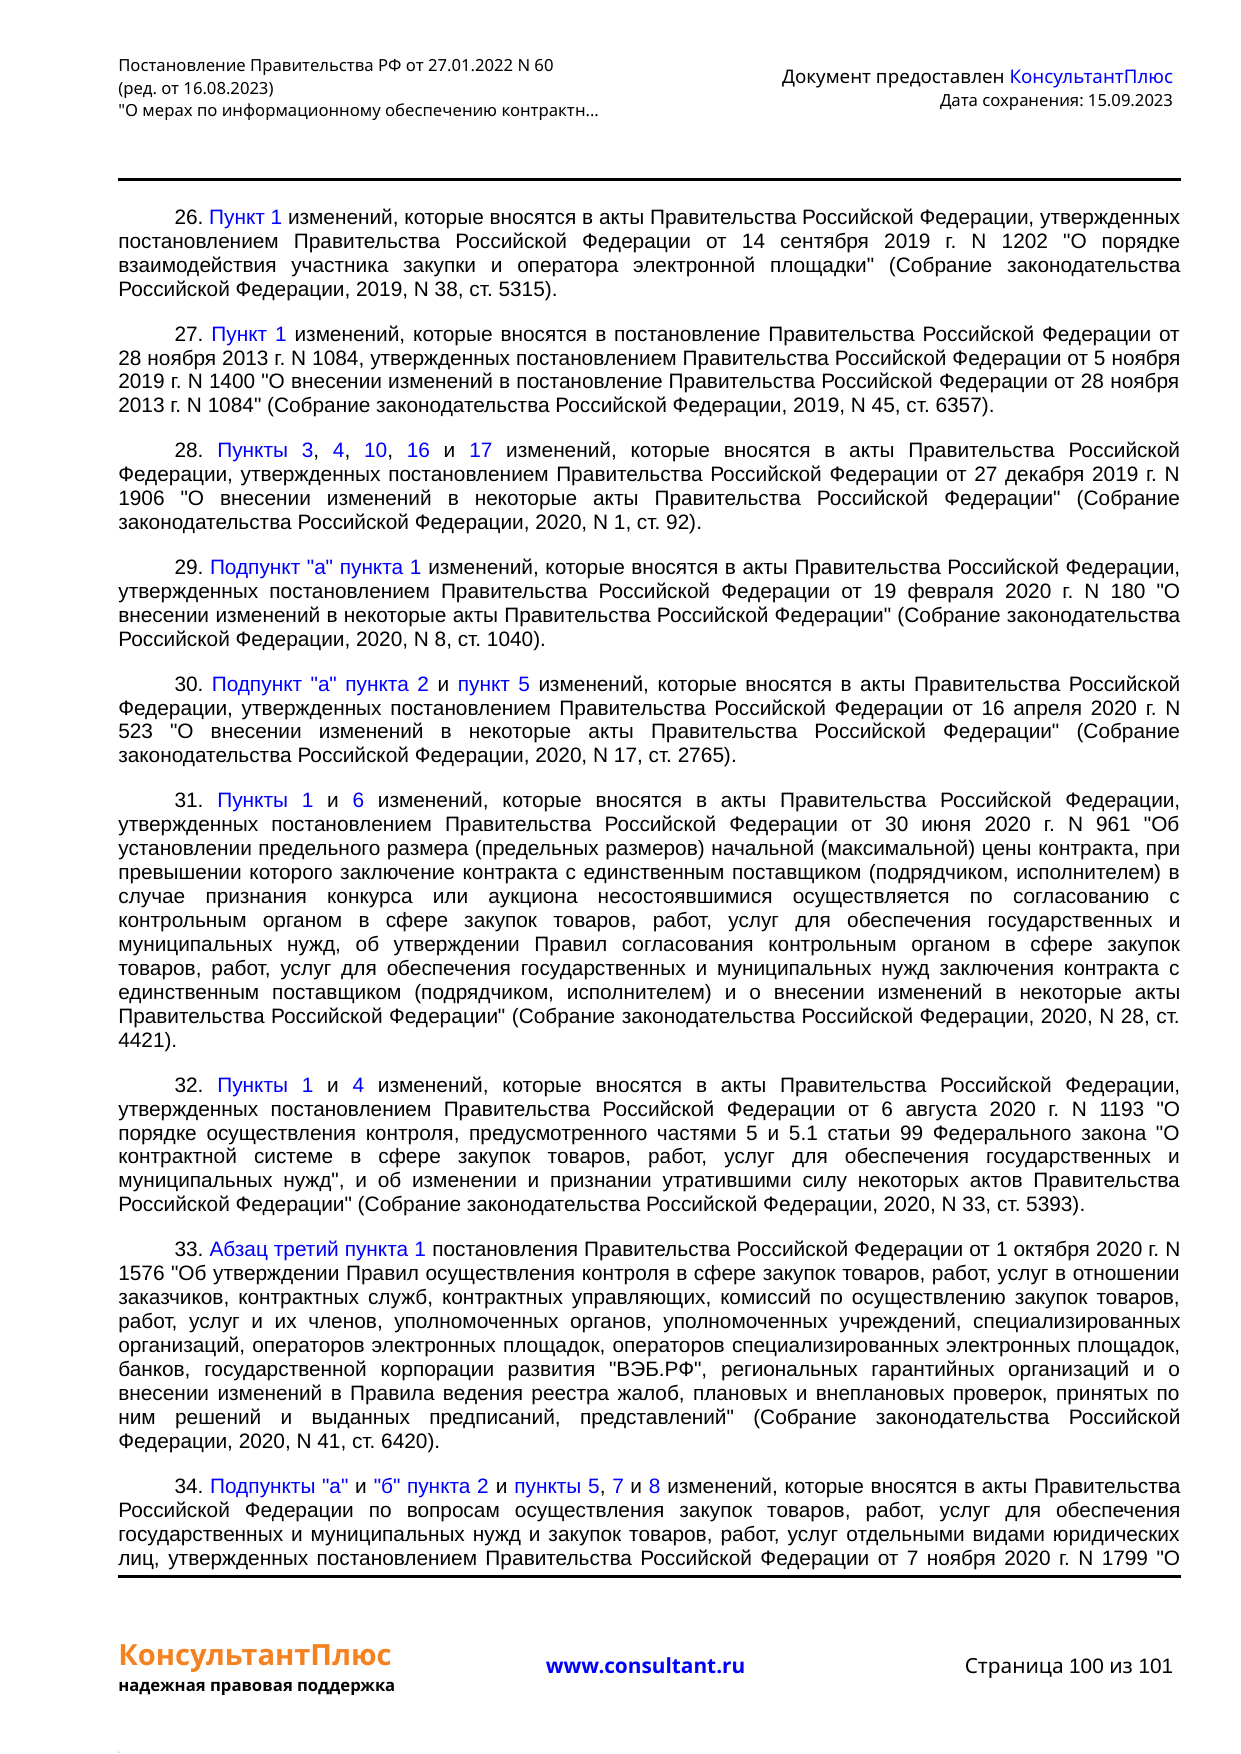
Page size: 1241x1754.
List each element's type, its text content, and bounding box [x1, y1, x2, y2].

text 30. Подпункт "а" пункта 2 и пункт 5 изменений, которые вносятся в акты Правительства Российской Федерации, утвержденных постановлением Правительства Российской Федерации от 16 апреля 2020 г. N 523 "О внесении изменений в некоторые акты Правительства Российской Федерации" (Собрание законодательства Российской Федерации, 2020, N 17, ст. 2765). [118, 671, 1181, 767]
text 28. Пункты 3, 4, 10, 16 и 17 изменений, которые вносятся в акты Правительства Российской Федерации, утвержденных постановлением Правительства Российской Федерации от 27 декабря 2019 г. N 1906 "О внесении изменений в некоторые акты Правительства Российской Федерации" (Собрание законодательства Российской Федерации, 2020, N 1, ст. 92). [118, 438, 1181, 534]
text 31. Пункты 1 и 6 изменений, которые вносятся в акты Правительства Российской Федерации, утвержденных постановлением Правительства Российской Федерации от 30 июня 2020 г. N 961 "Об установлении предельного размера (предельных размеров) начальной (максимальной) цены контракта, при превышении которого заключение контракта с единственным поставщиком (подрядчиком, исполнителем) в случае признания конкурса или аукциона несостоявшимися осуществляется по согласованию с контрольным органом в сфере закупок товаров, работ, услуг для обеспечения государственных и муниципальных нужд, об утверждении Правил согласования контрольным органом в сфере закупок товаров, работ, услуг для обеспечения государственных и муниципальных нужд заключения контракта с единственным поставщиком (подрядчиком, исполнителем) и о внесении изменений в некоторые акты Правительства Российской Федерации" (Собрание законодательства Российской Федерации, 2020, N 28, ст. 4421). [118, 788, 1181, 1052]
text 27. Пункт 1 изменений, которые вносятся в постановление Правительства Российской Федерации от 28 ноября 2013 г. N 1084, утвержденных постановлением Правительства Российской Федерации от 5 ноября 2019 г. N 1400 "О внесении изменений в постановление Правительства Российской Федерации от 28 ноября 2013 г. N 1084" (Собрание законодательства Российской Федерации, 2019, N 45, ст. 6357). [118, 321, 1181, 417]
text 26. Пункт 1 изменений, которые вносятся в акты Правительства Российской Федерации, утвержденных постановлением Правительства Российской Федерации от 14 сентября 2019 г. N 1202 "О порядке взаимодействия участника закупки и оператора электронной площадки" (Собрание законодательства Российской Федерации, 2019, N 38, ст. 5315). [118, 205, 1181, 301]
text 29. Подпункт "а" пункта 1 изменений, которые вносятся в акты Правительства Российской Федерации, утвержденных постановлением Правительства Российской Федерации от 19 февраля 2020 г. N 180 "О внесении изменений в некоторые акты Правительства Российской Федерации" (Собрание законодательства Российской Федерации, 2020, N 8, ст. 1040). [118, 555, 1181, 651]
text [118, 1473, 1181, 1569]
text 33. Абзац третий пункта 1 постановления Правительства Российской Федерации от 1 октября 2020 г. N 1576 "Об утверждении Правил осуществления контроля в сфере закупок товаров, работ, услуг в отношении заказчиков, контрактных служб, контрактных управляющих, комиссий по осуществлению закупок товаров, работ, услуг и их членов, уполномоченных органов, уполномоченных учреждений, специализированных организаций, операторов электронных площадок, операторов специализированных электронных площадок, банков, государственной корпорации развития "ВЭБ.РФ", региональных гарантийных организаций и о внесении изменений в Правила ведения реестра жалоб, плановых и внеплановых проверок, принятых по ним решений и выданных предписаний, представлений" (Собрание законодательства Российской Федерации, 2020, N 41, ст. 6420). [118, 1237, 1181, 1453]
text 32. Пункты 1 и 4 изменений, которые вносятся в акты Правительства Российской Федерации, утвержденных постановлением Правительства Российской Федерации от 6 августа 2020 г. N 1193 "О порядке осуществления контроля, предусмотренного частями 5 и 5.1 статьи 99 Федерального закона "О контрактной системе в сфере закупок товаров, работ, услуг для обеспечения государственных и муниципальных нужд", и об изменении и признании утратившими силу некоторых актов Правительства Российской Федерации" (Собрание законодательства Российской Федерации, 2020, N 33, ст. 5393). [118, 1072, 1181, 1216]
